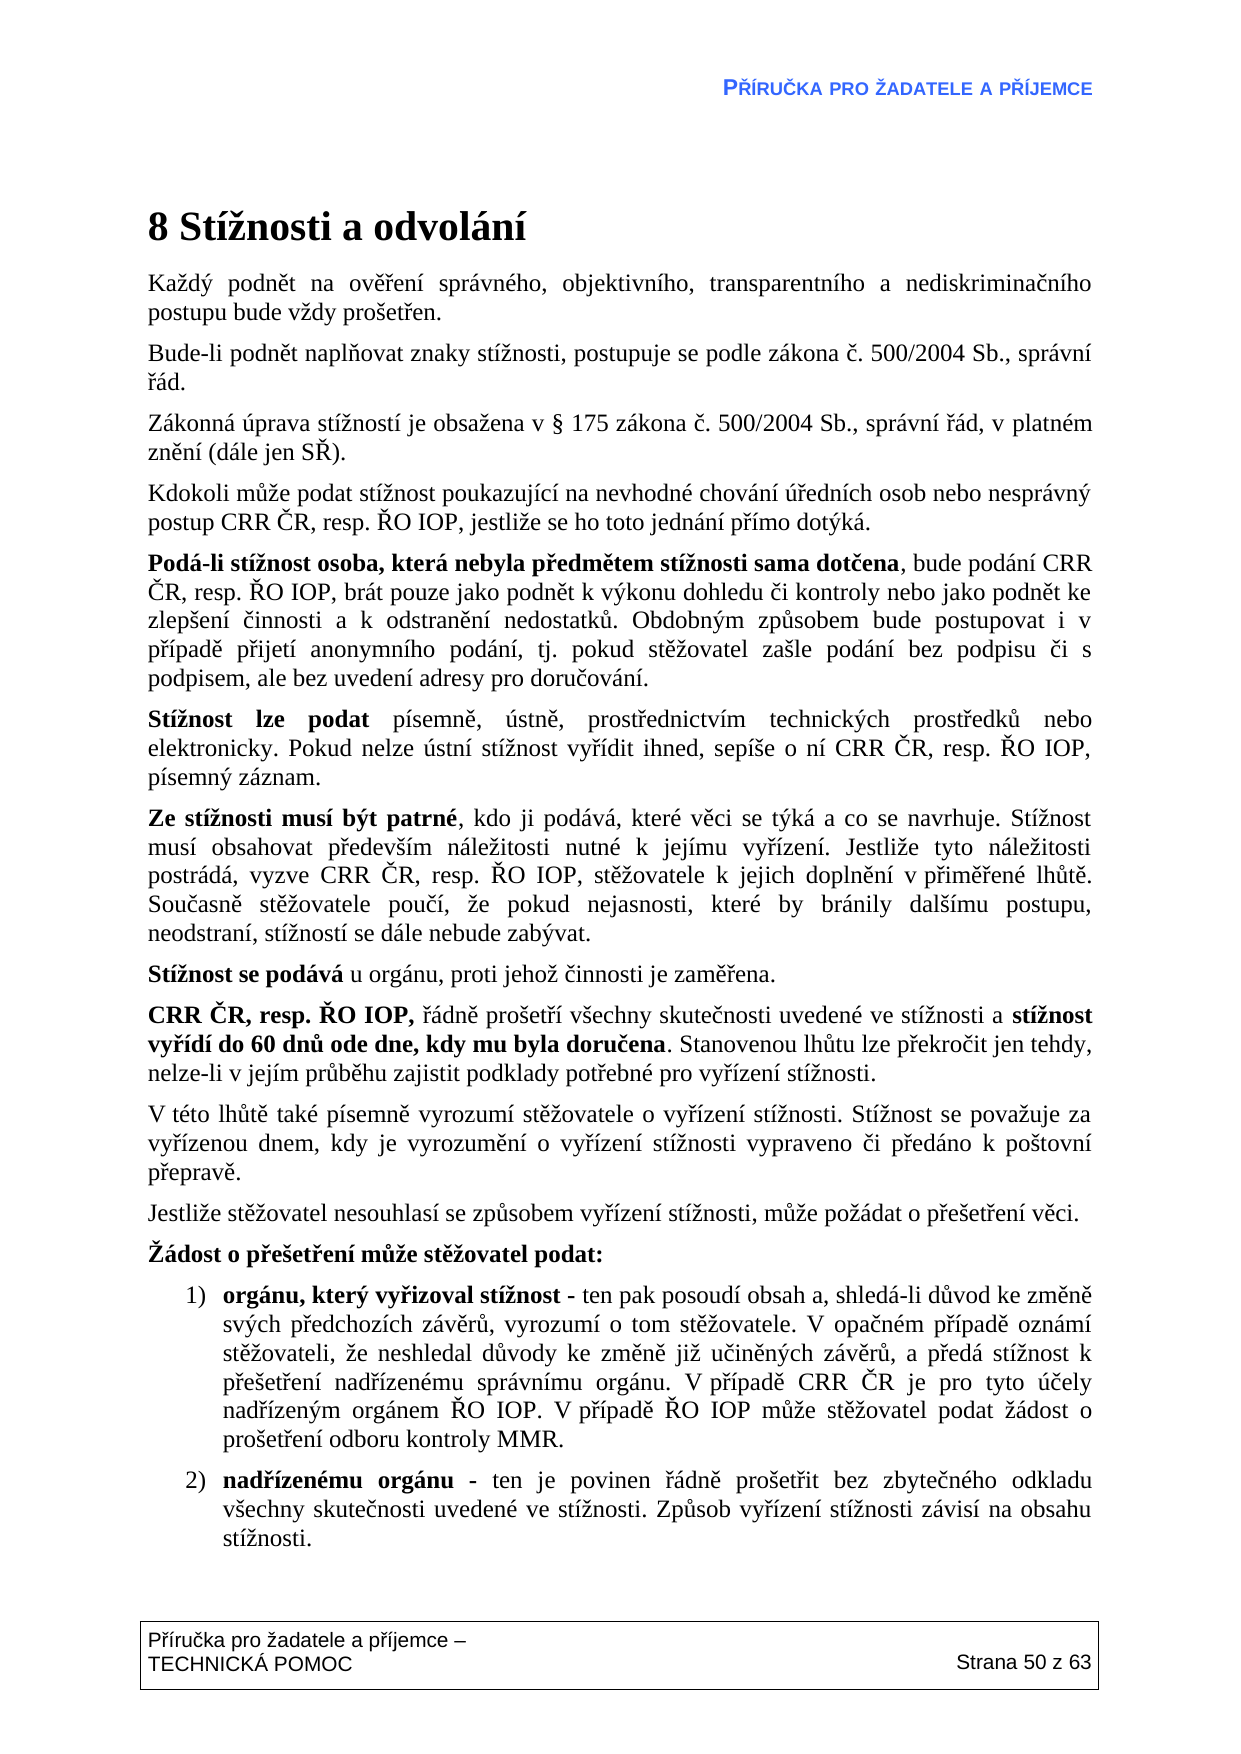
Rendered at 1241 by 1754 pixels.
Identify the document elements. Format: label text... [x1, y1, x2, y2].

list Kdokolimůžepodatstížnostpoukazujícínanevhodnéchováníúředníchosobnebo nesprávnýpostupCRR ČR,resp.ŘO IOP,jestližesehototojednánípřímodotýká. [148, 478, 1092, 535]
text Žádostopřešetřenímůžestěžovatelpodat: [148, 1239, 1092, 1268]
text Podá-listížnostosoba,kteránebylapředmětemstížnostisamadotčena,bude podáníCRR ČR,resp.ŘO IOP,brát pouze jakopodnětkvýkonudohledučikontrolynebojakopodnětkezlepšeníčinnostiakodstraněnínedostatků.Obdobnýmzpůsobembudepostupovativpřípaděpřijetíanonymníhopodání,tj.pokudstěžovatelzašlepodáníbezpodpisučispodpisem,alebezuvedeníadresyprodoručování. [148, 548, 1092, 692]
list Zákonná úprava stížností je obsažena v § 175 zákona č. 500/2004 Sb., správní řád, v platném znění (dále jen SŘ). [148, 408, 1092, 465]
subtitle Stížnosti a odvolání [148, 201, 1092, 249]
list Bude-li podnět naplňovat znaky stížnosti, postupuje se podle zákona č. 500/2004 Sb., správní řád. [148, 338, 1092, 395]
list nadřízenémuorgánu - tenjepovinenřádněprošetřit bezzbytečnéhoodkladu všechnyskutečnostiuvedenévestížnosti.Způsobvyřízenístížnostizávisínaobsahustížnosti. [185, 1465, 1092, 1552]
list orgánu,kterývyřizovalstížnost - ten pak posoudíobsah a, shledá-lidůvodkezměněsvýchpředchozíchzávěrů,vyrozumíotomstěžovatele.Vopačnémpřípaděoznámístěžovateli,ženeshledaldůvodykezměně již učiněnýchzávěrů,apředástížnostkpřešetřenínadřízenémusprávnímuorgánu.V případěCRR ČRjeprotytoúčelynadřízenýmorgánemŘO IOP.V případěŘO IOPmůžestěžovatelpodatžádostoprošetřeníodborukontrolyMMR. [185, 1280, 1092, 1453]
list Každý podnět na ověření správného, objektivního, transparentního a nediskriminačního postupu bude vždy prošetřen. [148, 268, 1092, 325]
text Stížnostsepodáváuorgánu,protijehožčinnostijezaměřena. [148, 959, 1092, 988]
list V tétolhůtětaképísemněvyrozumístěžovateleovyřízenístížnosti.Stížnostsepovažujezavyřízenoudnem,kdyjevyrozuměníovyřízenístížnostivypravenočipředánokpoštovnípřepravě. [148, 1099, 1092, 1185]
text Stížnostlzepodatpísemně,ústně,prostřednictvímtechnickýchprostředků neboelektronicky.Pokudnelzeústnístížnostvyříditihned,sepíšeoníCRR ČR,resp.ŘO IOP,písemnýzáznam. [148, 704, 1092, 790]
list CRR ČR,resp.ŘO IOP,řádněprošetřívšechnyskutečnostiuvedenévestížnostiastížnostvyřídído60dnůodedne,kdymubyladoručena.Stanovenoulhůtulzepřekročitjentehdy,nelze-livjejímprůběhuzajistitpodkladypotřebnéprovyřízenístížnosti. [148, 1000, 1092, 1087]
text Jestližestěžovatelnesouhlasísezpůsobemvyřízenístížnosti,můžepožádatopřešetřenívěci. [148, 1198, 1092, 1227]
text Zestížnostimusíbýtpatrné,kdojipodává,kterévěcisetýkáacosenavrhuje.Stížnostmusíobsahovatpředevšímnáležitosti nutné kjejímuvyřízení.Jestližetytonáležitostipostrádá,vyzveCRR ČR,resp.ŘO IOP,stěžovatelekjejichdoplněnív přiměřenélhůtě.Současněstěžovatelepoučí,žepokudnejasnosti,kterébybránilydalšímupostupu,neodstraní,stížnostísedálenebudezabývat. [148, 803, 1092, 947]
